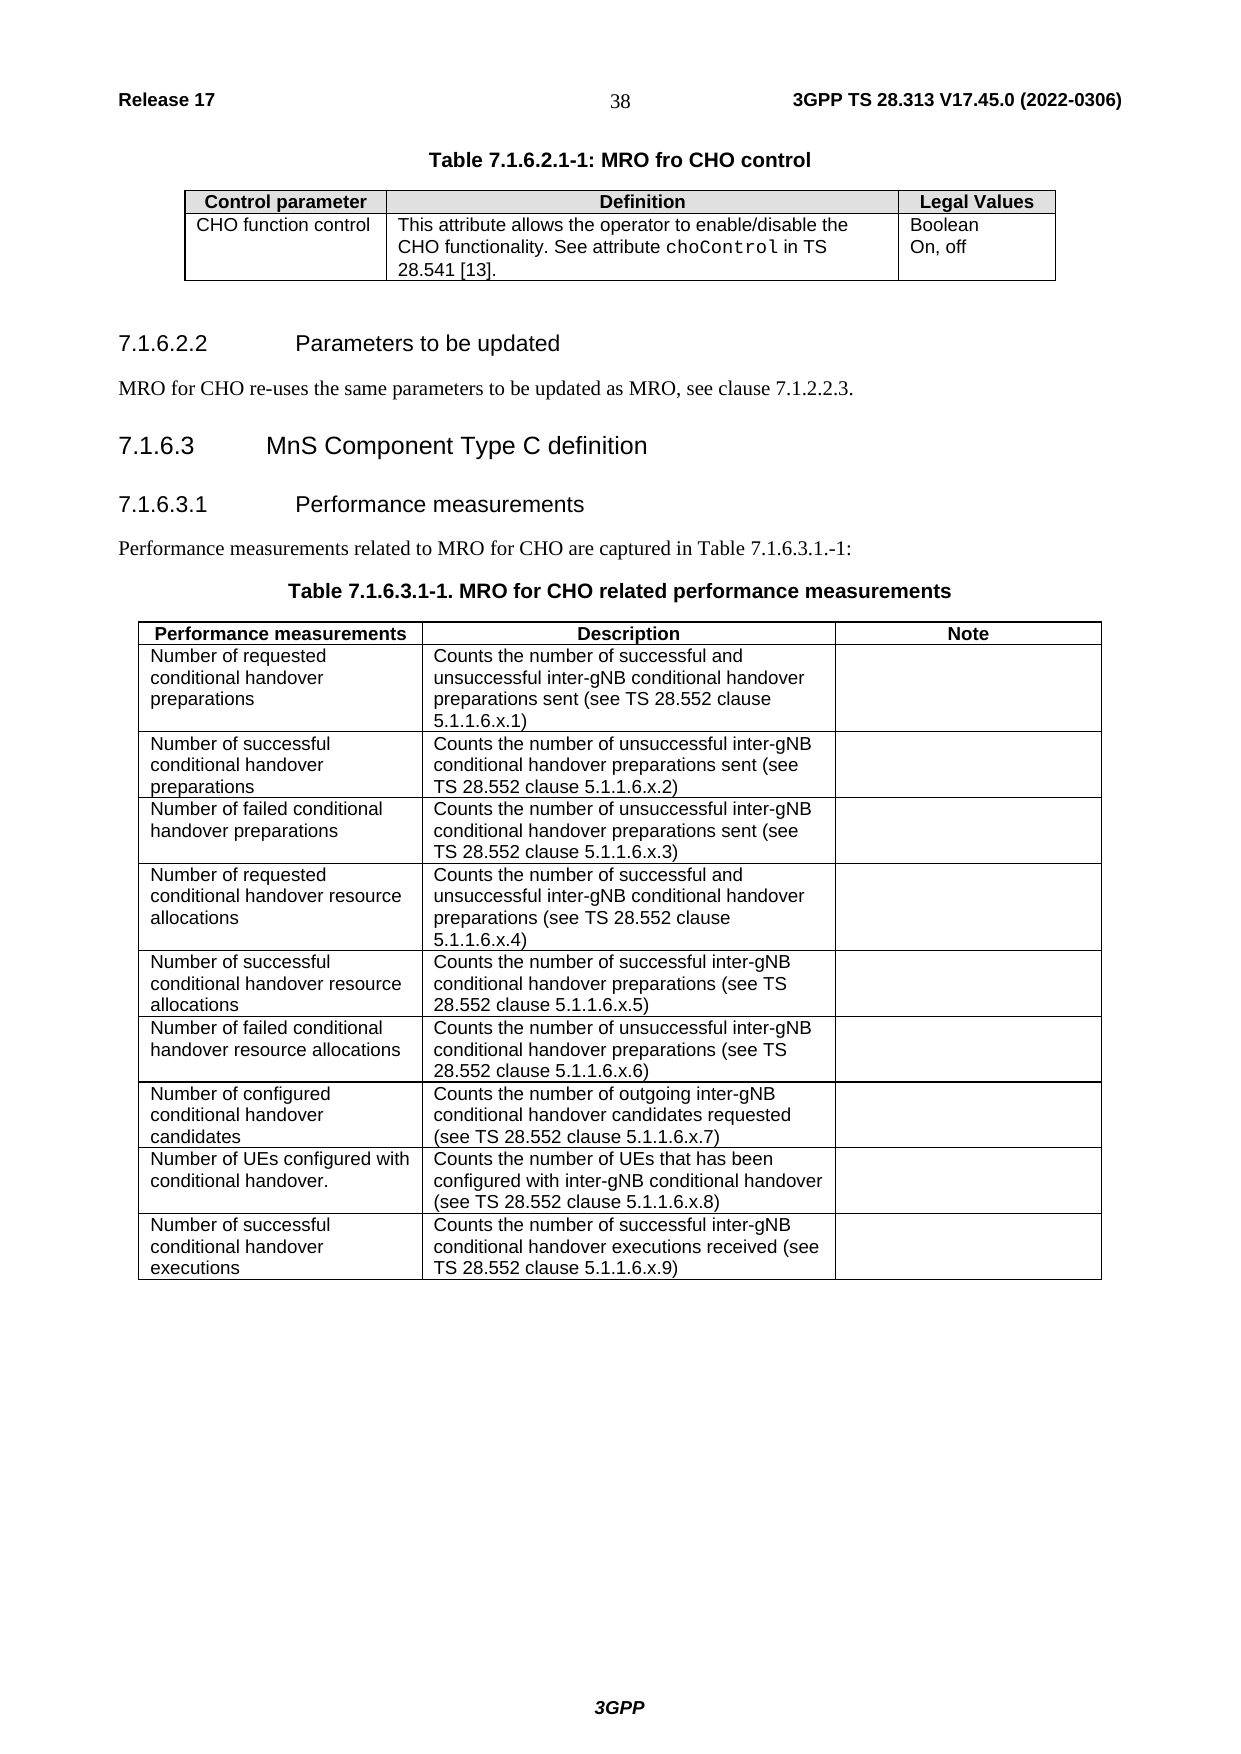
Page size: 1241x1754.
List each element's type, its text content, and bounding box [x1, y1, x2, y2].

table_cell [836, 798, 1101, 863]
table_cell [836, 1148, 1101, 1213]
table_cell Number of UEs configured with conditional handover. [139, 1148, 422, 1213]
table_cell Number of successful conditional handover executions [139, 1214, 422, 1279]
table_cell [836, 1017, 1101, 1081]
table_cell [836, 732, 1101, 797]
table_cell Counts the number of successful and unsuccessful inter-gNB conditional handover preparations (see TS 28.552 clause 5.1.1.6.x.4) [423, 864, 835, 950]
table_cell Number of successful conditional handover resource allocations [139, 951, 422, 1016]
subtitle 7.1.6.3 MnS Component Type C definition [118, 431, 1122, 459]
table_cell Counts the number of successful inter-gNB conditional handover preparations (see TS 28.552 clause 5.1.1.6.x.5) [423, 951, 835, 1016]
table_cell Counts the number of outgoing inter-gNB conditional handover candidates requested (see TS 28.552 clause 5.1.1.6.x.7) [423, 1083, 835, 1147]
text Table 7.1.6.2.1-1: MRO fro CHO control [118, 147, 1122, 171]
table_cell Number of failed conditional handover preparations [139, 798, 422, 863]
subtitle 7.1.6.3.1 Performance measurements [118, 491, 1122, 517]
text MRO for CHO re-uses the same parameters to be updated as MRO, see clause 7.1.2.2.3. [118, 375, 1122, 399]
table_cell Counts the number of successful and unsuccessful inter-gNB conditional handover preparations sent (see TS 28.552 clause 5.1.1.6.x.1) [423, 645, 835, 731]
table_cell Number of configured conditional handover candidates [139, 1083, 422, 1147]
table_cell Counts the number of unsuccessful inter-gNB conditional handover preparations sent (see TS 28.552 clause 5.1.1.6.x.3) [423, 798, 835, 863]
table_header Definition [387, 191, 898, 213]
table_cell Number of failed conditional handover resource allocations [139, 1017, 422, 1081]
table_header Legal Values [899, 191, 1055, 213]
table_cell Counts the number of UEs that has been configured with inter-gNB conditional handover (see TS 28.552 clause 5.1.1.6.x.8) [423, 1148, 835, 1213]
table_cell [836, 1214, 1101, 1279]
table_cell Counts the number of unsuccessful inter-gNB conditional handover preparations (see TS 28.552 clause 5.1.1.6.x.6) [423, 1017, 835, 1081]
text Table 7.1.6.3.1-1. MRO for CHO related performance measurements [118, 579, 1122, 603]
table_cell Number of requested conditional handover resource allocations [139, 864, 422, 950]
table_cell Counts the number of successful inter-gNB conditional handover executions received (see TS 28.552 clause 5.1.1.6.x.9) [423, 1214, 835, 1279]
table_header Performance measurements [139, 623, 422, 644]
table_cell Number of requested conditional handover preparations [139, 645, 422, 731]
table_header Note [836, 623, 1101, 644]
table_cell [836, 951, 1101, 1016]
table_header Control parameter [186, 191, 386, 213]
text Performance measurements related to MRO for CHO are captured in Table 7.1.6.3.1.-1: [118, 536, 1122, 560]
subtitle 7.1.6.2.2 Parameters to be updated [118, 330, 1122, 357]
table_cell Boolean On, off [899, 214, 1055, 280]
table_cell [836, 864, 1101, 950]
table_cell [836, 645, 1101, 731]
table_cell Number of successful conditional handover preparations [139, 732, 422, 797]
table_cell Counts the number of unsuccessful inter-gNB conditional handover preparations sent (see TS 28.552 clause 5.1.1.6.x.2) [423, 732, 835, 797]
table_header Description [423, 623, 835, 644]
table_cell [836, 1083, 1101, 1147]
table_cell This attribute allows the operator to enable/disable the CHO functionality. See attribute choControl in TS 28.541 [13]. [387, 214, 898, 280]
table_cell CHO function control [186, 214, 386, 280]
